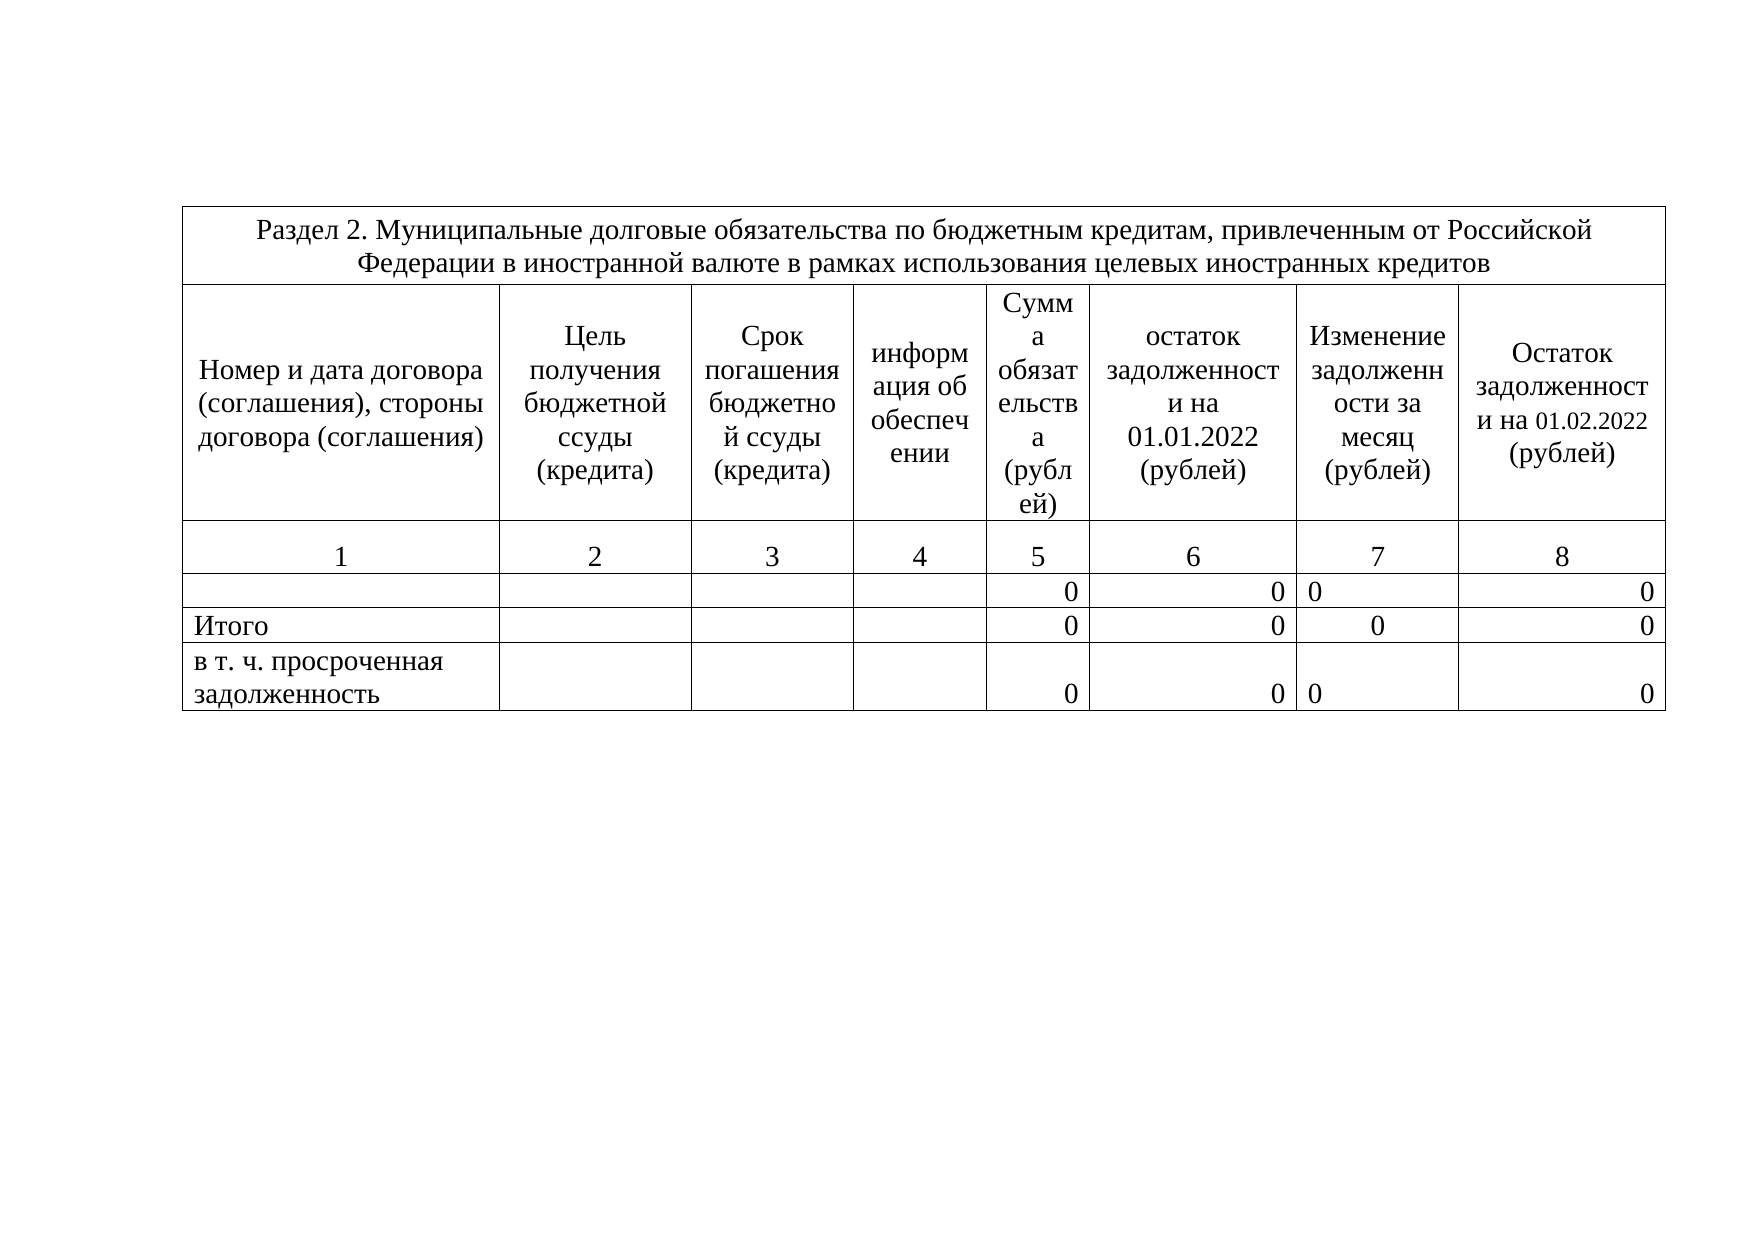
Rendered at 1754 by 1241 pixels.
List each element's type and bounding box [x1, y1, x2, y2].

table_cell [145, 148, 1680, 1171]
